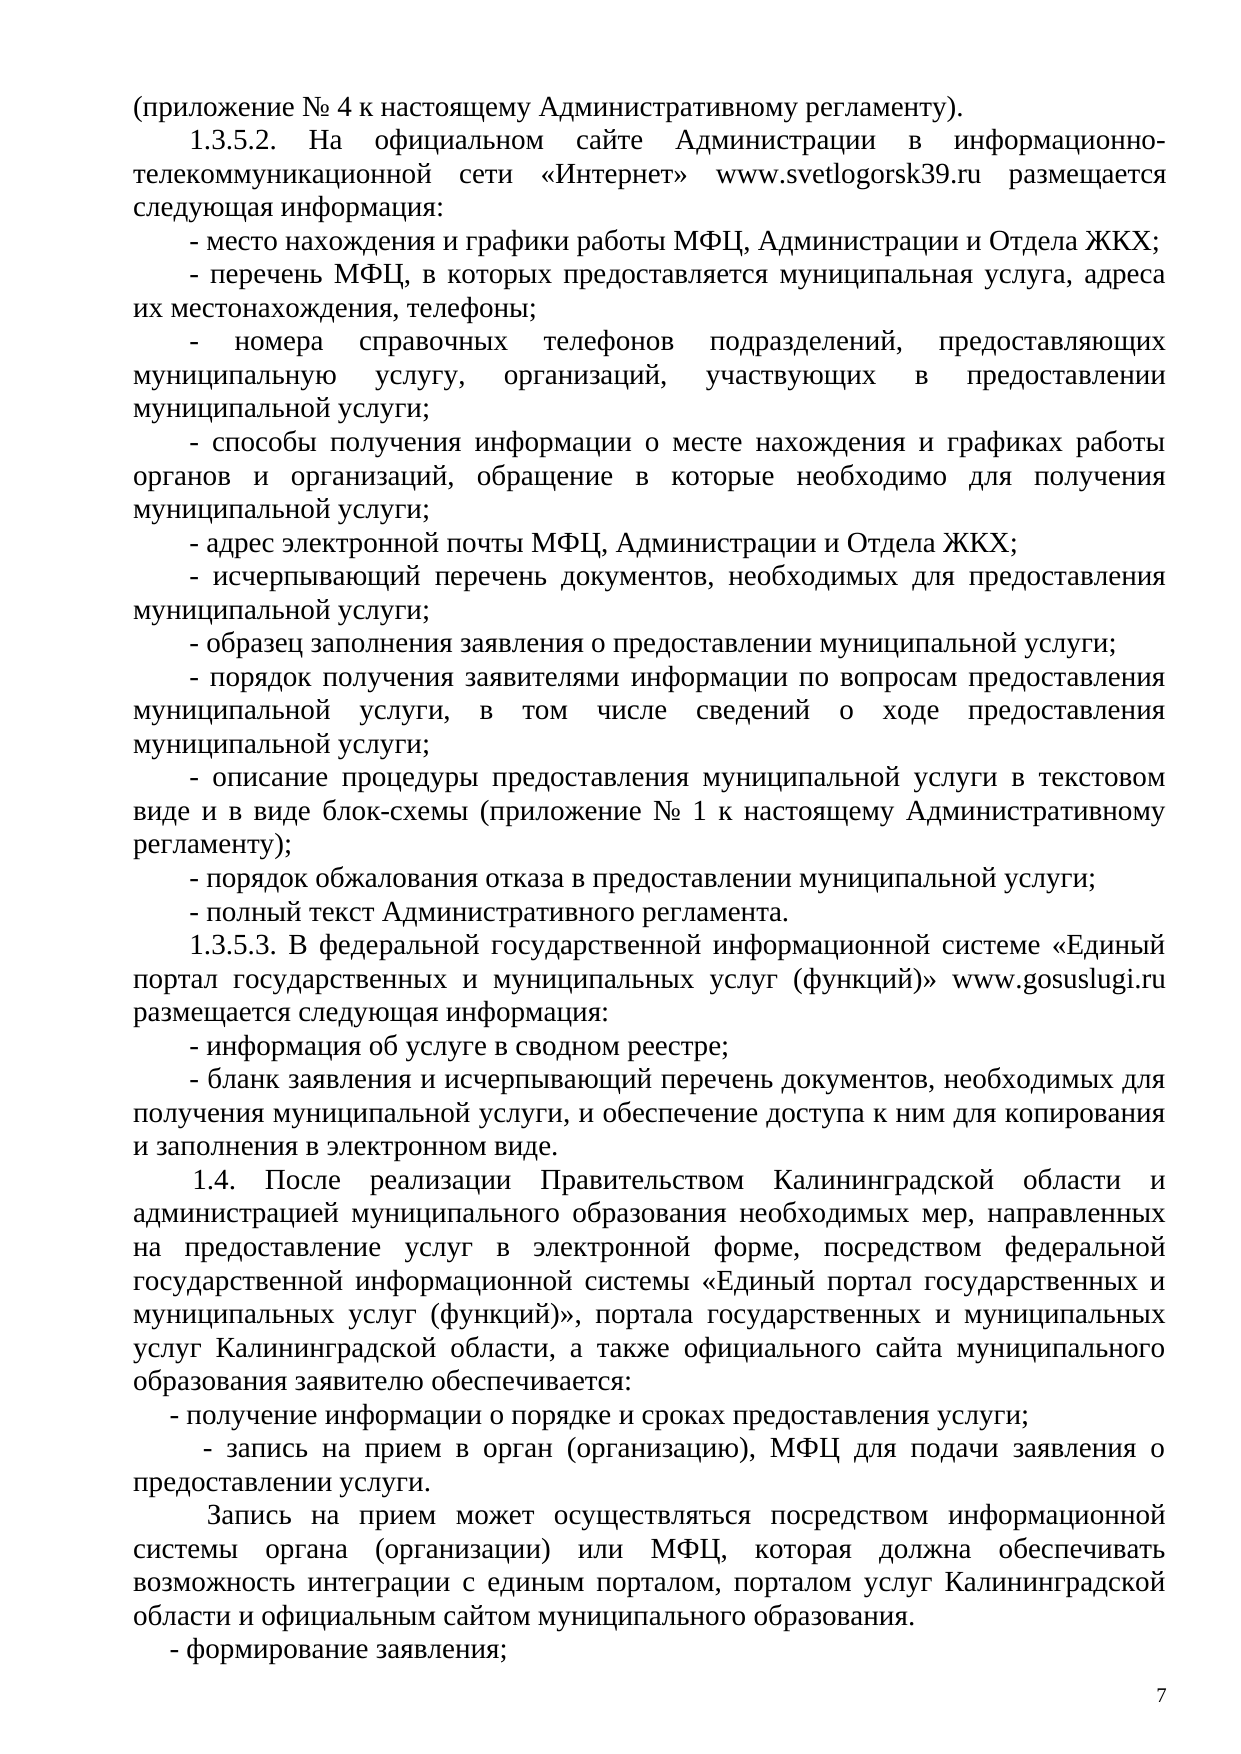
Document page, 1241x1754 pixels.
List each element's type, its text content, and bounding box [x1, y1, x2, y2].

text - бланк заявления и исчерпывающий перечень документов, необходимых для получения муниципальной услуги, и обеспечение доступа к ним для копирования и заполнения в электронном виде. [133, 1061, 1167, 1162]
text - место нахождения и графики работы МФЦ, Администрации и Отдела ЖКХ; [133, 223, 1167, 256]
text - адрес электронной почты МФЦ, Администрации и Отдела ЖКХ; [133, 525, 1167, 558]
text Запись на прием может осуществляться посредством информационной системы органа (организации) или МФЦ, которая должна обеспечивать возможность интеграции с единым порталом, порталом услуг Калининградской области и официальным сайтом муниципального образования. [133, 1497, 1167, 1632]
text - информация об услуге в сводном реестре; [133, 1028, 1167, 1061]
text - полный текст Административного регламента. [133, 894, 1167, 927]
text - порядок обжалования отказа в предоставлении муниципальной услуги; [133, 860, 1167, 894]
text - запись на прием в орган (организацию), МФЦ для подачи заявления о предоставлении услуги. [133, 1430, 1167, 1497]
text - формирование заявления; [133, 1632, 1167, 1665]
text 1.3.5.3. В федеральной государственной информационной системе «Единый портал государственных и муниципальных услуг (функций)» www.gosuslugi.ru размещается следующая информация: [133, 927, 1167, 1028]
text - номера справочных телефонов подразделений, предоставляющих муниципальную услугу, организаций, участвующих в предоставлении муниципальной услуги; [133, 323, 1167, 424]
text - перечень МФЦ, в которых предоставляется муниципальная услуга, адреса их местонахождения, телефоны; [133, 256, 1167, 323]
text 1.3.5.2. На официальном сайте Администрации в информационно-телекоммуникационной сети «Интернет» www.svetlogorsk39.ru размещается следующая информация: [133, 122, 1167, 223]
text - исчерпывающий перечень документов, необходимых для предоставления муниципальной услуги; [133, 558, 1167, 625]
text 1.4. После реализации Правительством Калининградской области и администрацией муниципального образования необходимых мер, направленных на предоставление услуг в электронной форме, посредством федеральной государственной информационной системы «Единый портал государственных и муниципальных услуг (функций)», портала государственных и муниципальных услуг Калининградской области, а также официального сайта муниципального образования заявителю обеспечивается: [133, 1162, 1167, 1397]
text - порядок получения заявителями информации по вопросам предоставления муниципальной услуги, в том числе сведений о ходе предоставления муниципальной услуги; [133, 659, 1167, 759]
text - способы получения информации о месте нахождения и графиках работы органов и организаций, обращение в которые необходимо для получения муниципальной услуги; [133, 424, 1167, 525]
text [133, 89, 1167, 122]
text - образец заполнения заявления о предоставлении муниципальной услуги; [133, 625, 1167, 659]
text - получение информации о порядке и сроках предоставления услуги; [133, 1397, 1167, 1430]
text - описание процедуры предоставления муниципальной услуги в текстовом виде и в виде блок-схемы (приложение № 1 к настоящему Административному регламенту); [133, 759, 1167, 860]
